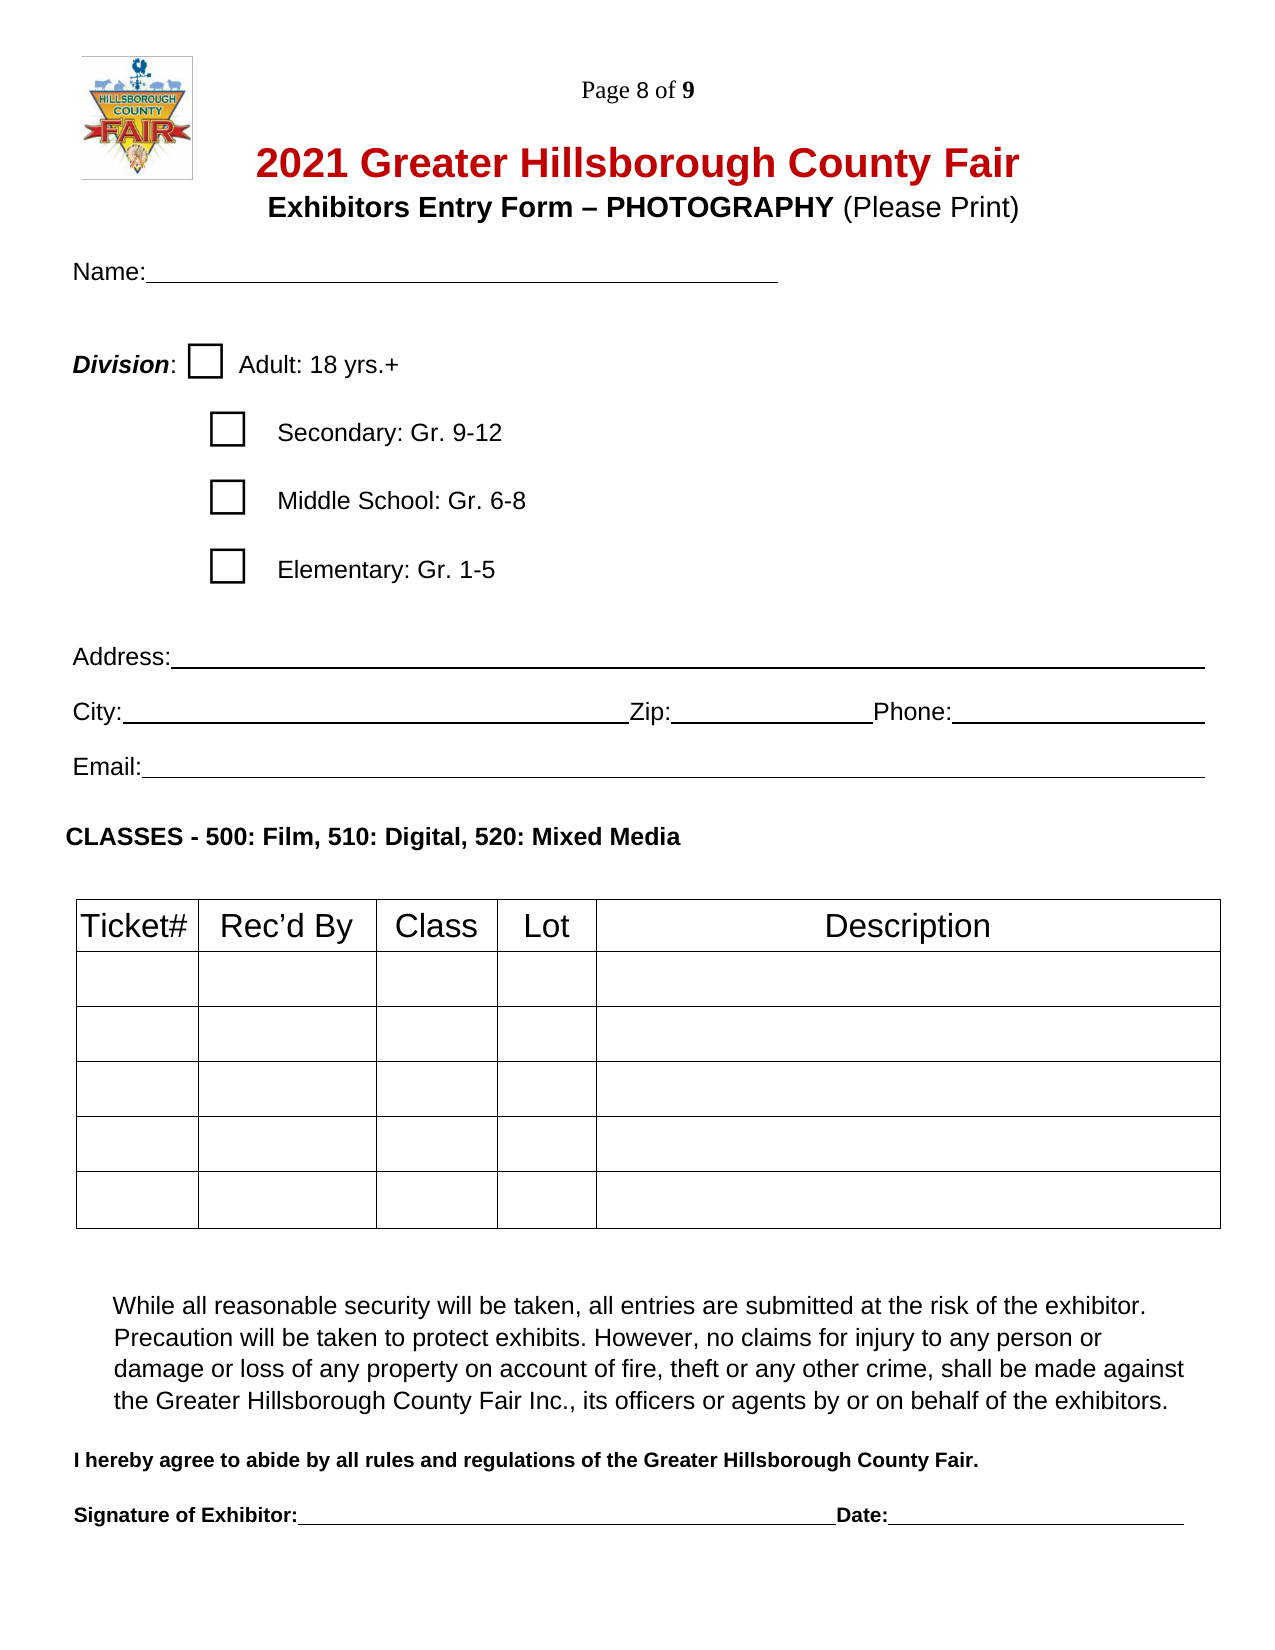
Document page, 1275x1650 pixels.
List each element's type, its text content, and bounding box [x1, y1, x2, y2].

table_header Lot [498, 900, 596, 951]
table_header Ticket# [77, 900, 198, 951]
text Exhibitors Entry Form – PHOTOGRAPHY (Please Print) [63, 189, 1223, 223]
table_cell [199, 1117, 376, 1171]
text I hereby agree to abide by all rules and regulations of the Greater Hillsborough County Fair. [73, 1448, 1231, 1472]
list Secondary: Gr. 9-12 [206, 392, 1231, 455]
table_cell [77, 1007, 198, 1061]
table_cell [498, 1007, 596, 1061]
picture [81, 56, 193, 180]
list Elementary: Gr. 1-5 [206, 529, 1231, 592]
text Name: [72, 257, 1231, 286]
table_cell [377, 1172, 497, 1227]
table_cell [77, 952, 198, 1006]
table_cell [77, 1117, 198, 1171]
table_header Rec’d By [199, 900, 376, 951]
text CLASSES - 500: Film, 510: Digital, 520: Mixed Media [65, 822, 1231, 850]
table_cell [377, 1117, 497, 1171]
table_cell [597, 1062, 1220, 1116]
table_cell [199, 1062, 376, 1116]
table_cell [377, 1007, 497, 1061]
text While all reasonable security will be taken, all entries are submitted at the risk of the exhibitor. Precaution will be taken to protect exhibits. However, no claims for injury to any person or damage or loss of any property on account of fire, theft or any other crime, shall be made against the Greater Hillsborough County Fair Inc., its officers or agents by or on behalf of the exhibitors. [112, 1291, 1187, 1414]
text Address: City: Zip: Phone: Email: [72, 642, 1210, 781]
text Signature of Exhibitor: Date: [73, 1503, 1231, 1527]
table_cell [377, 1062, 497, 1116]
table_cell [77, 1172, 198, 1227]
table_cell [498, 1062, 596, 1116]
table_cell [498, 1172, 596, 1227]
table_cell [199, 1172, 376, 1227]
table_cell [377, 952, 497, 1006]
subtitle 2021 Greater Hillsborough County Fair [52, 138, 1223, 186]
table_cell [597, 952, 1220, 1006]
table_cell [199, 952, 376, 1006]
table_cell [77, 1062, 198, 1116]
table_cell [597, 1117, 1220, 1171]
table_cell [199, 1007, 376, 1061]
table_cell [597, 1172, 1220, 1227]
table_header Description [597, 900, 1220, 951]
table_cell [498, 952, 596, 1006]
list Middle School: Gr. 6-8 [206, 461, 1231, 523]
table_header Class [377, 900, 497, 951]
table_cell [498, 1117, 596, 1171]
table_cell [597, 1007, 1220, 1061]
text Division: □ Adult: 18 yrs.+ [72, 324, 1231, 387]
